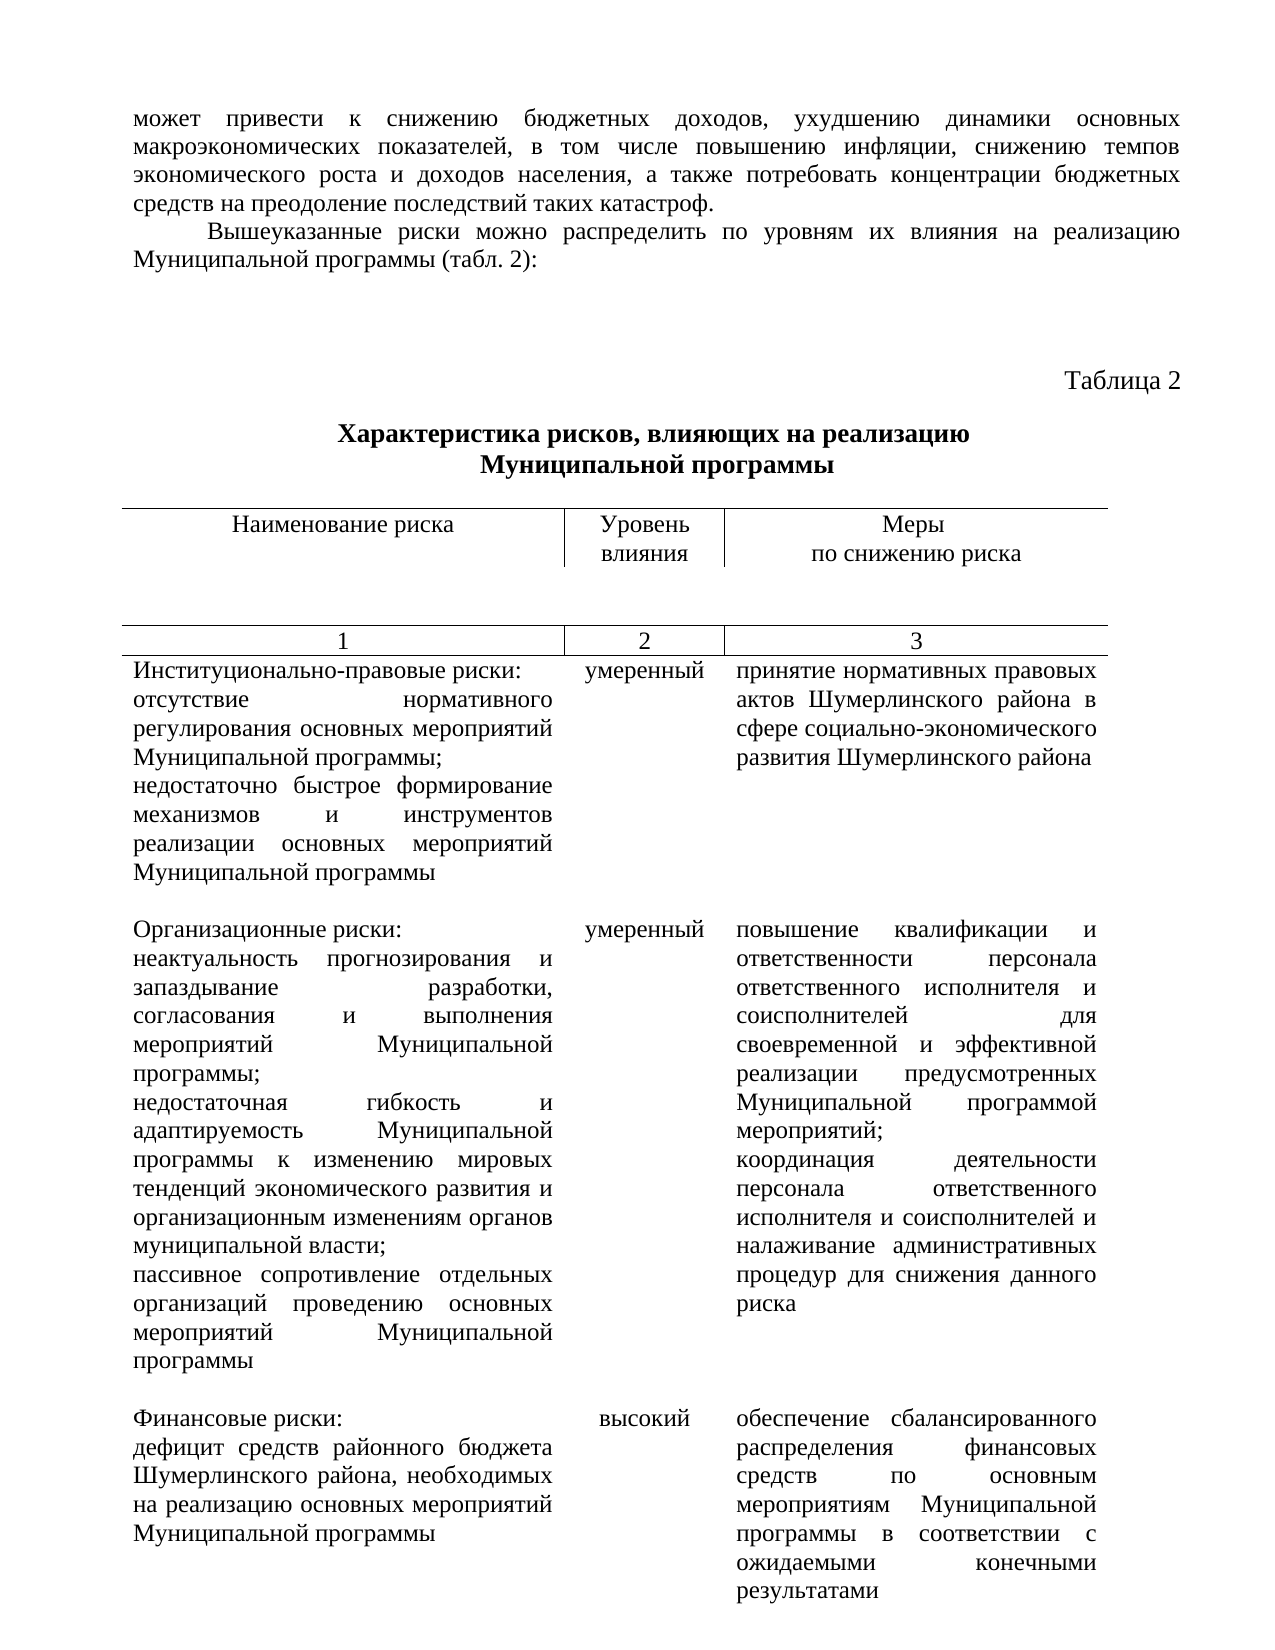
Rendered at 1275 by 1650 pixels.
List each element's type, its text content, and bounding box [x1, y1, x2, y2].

table_cell повышение квалификации и ответственности персонала ответственного исполнителя и соисполнителей для своевременной и эффективной реализации предусмотренных Муниципальной программой мероприятий; координация деятельности персонала ответственного исполнителя и соисполнителей и налаживание административных процедур для снижения данного риска [725, 914, 1108, 1403]
table_cell принятие нормативных правовых актов Шумерлинского района в сфере социально-экономического развития Шумерлинского района [725, 656, 1108, 914]
table_cell умеренный [564, 656, 725, 914]
text Характеристика рисков, влияющих на реализацию Муниципальной программы [133, 417, 1181, 479]
table_cell высокий [564, 1403, 725, 1604]
table_header 1 [122, 626, 564, 654]
text Вышеуказанные риски можно распределить по уровням их влияния на реализацию Муниципальной программы (табл. 2): [133, 217, 1181, 273]
table_cell Организационные риски: неактуальность прогнозирования и запаздывание разработки, согласования и выполнения мероприятий Муниципальной программы; недостаточная гибкость и адаптируемость Муниципальной программы к изменению мировых тенденций экономического развития и организационным изменениям органов муниципальной власти; пассивное сопротивление отдельных организаций проведению основных мероприятий Муниципальной программы [122, 914, 564, 1403]
table_cell умеренный [564, 914, 725, 1403]
table_cell Институционально-правовые риски: отсутствие нормативного регулирования основных мероприятий Муниципальной программы; недостаточно быстрое формирование механизмов и инструментов реализации основных мероприятий Муниципальной программы [122, 656, 564, 914]
table_header Наименование риска [122, 509, 564, 567]
table_header Меры по снижению риска [725, 509, 1108, 567]
table_header Уровень влияния [565, 509, 724, 567]
table_header 3 [725, 626, 1108, 654]
text Таблица 2 [133, 364, 1181, 396]
table_cell обеспечение сбалансированного распределения финансовых средств по основным мероприятиям Муниципальной программы в соответствии с ожидаемыми конечными результатами [725, 1403, 1108, 1604]
table_header 2 [565, 626, 724, 654]
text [133, 104, 1181, 217]
table_cell Финансовые риски: дефицит средств районного бюджета Шумерлинского района, необходимых на реализацию основных мероприятий Муниципальной программы [122, 1403, 564, 1604]
